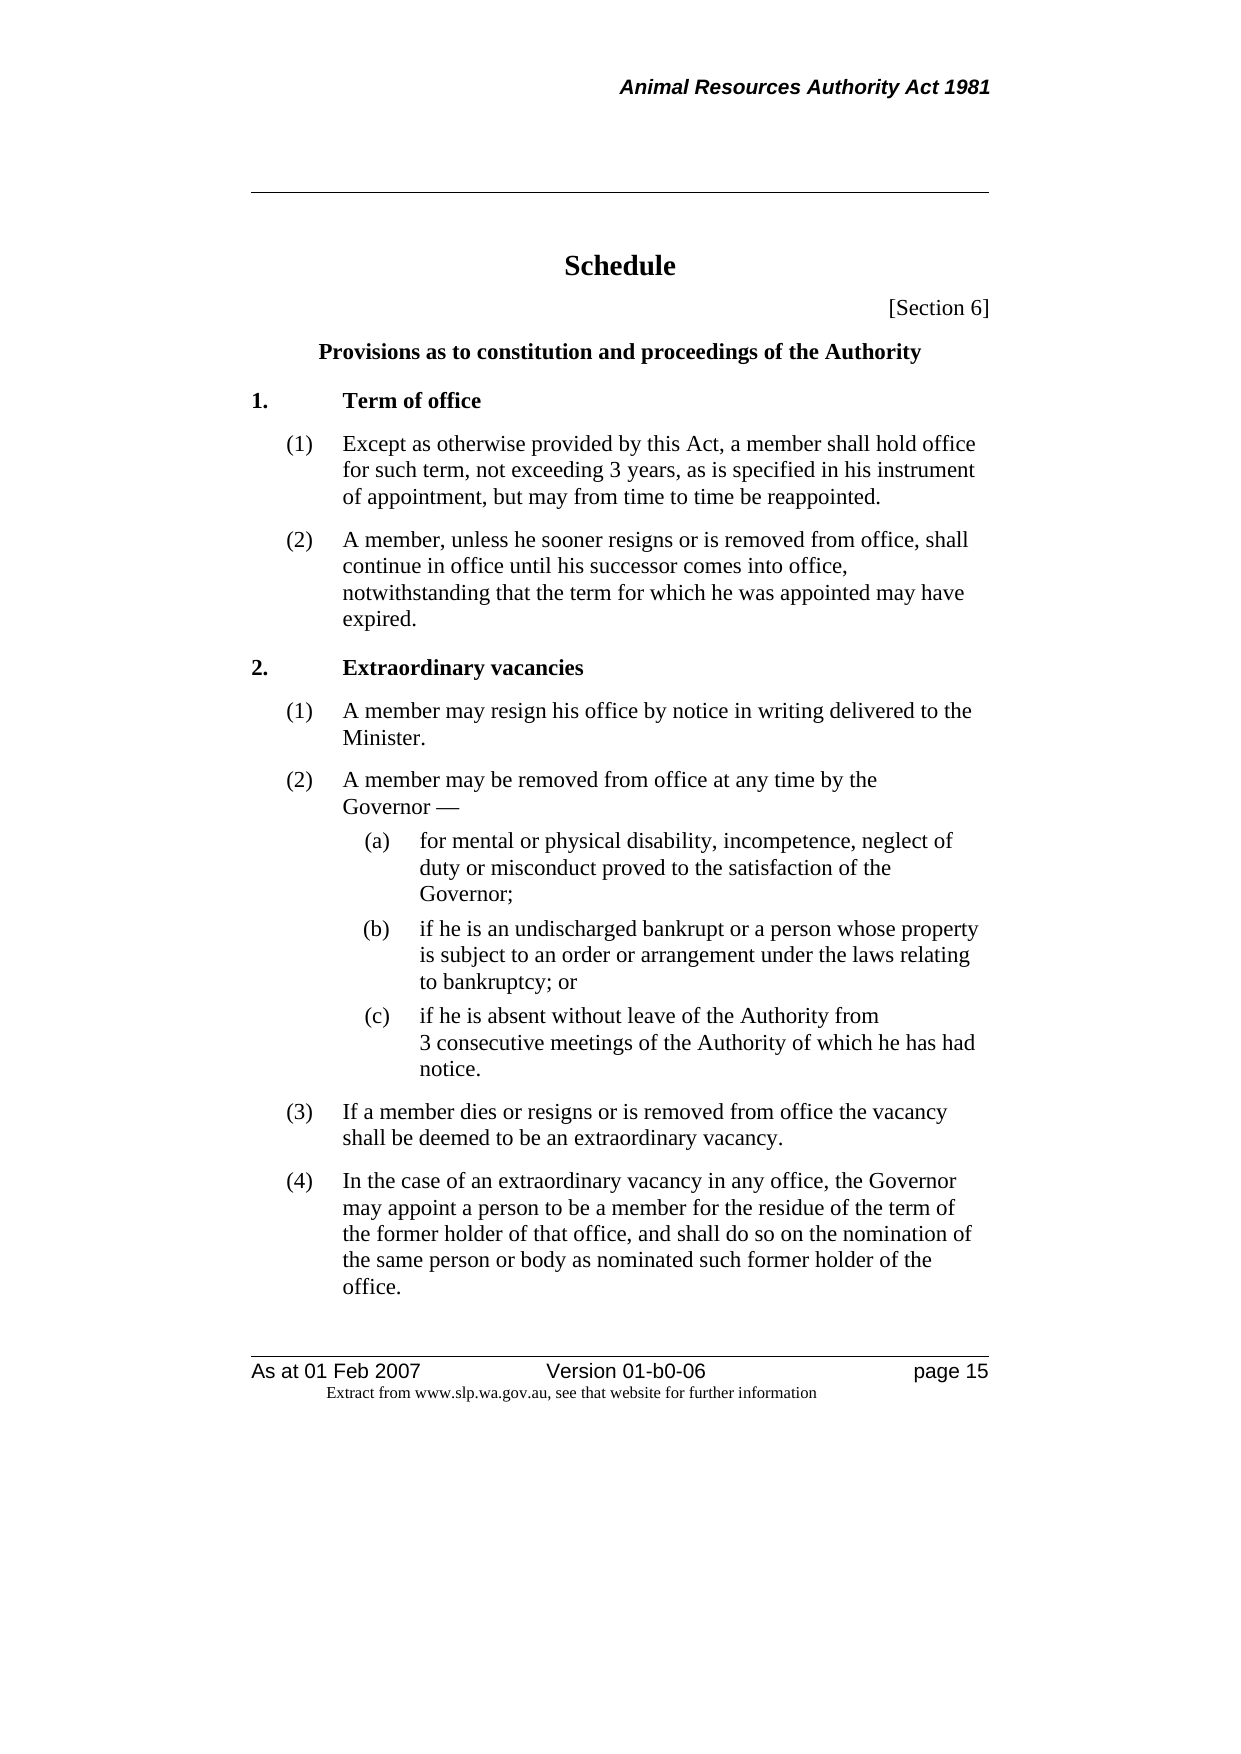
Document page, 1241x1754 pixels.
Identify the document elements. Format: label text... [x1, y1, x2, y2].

text (2) A member, unless he sooner resigns or is removed from office, shall continue in office until his successor comes into office, notwithstanding that the term for which he was appointed may have expired. [251, 526, 989, 631]
text (a) for mental or physical disability, incompetence, neglect of duty or misconduct proved to the satisfaction of the Governor; [251, 828, 989, 907]
subtitle 2. Extraordinary vacancies [251, 654, 989, 681]
text (4) In the case of an extraordinary vacancy in any office, the Governor may appoint a person to be a member for the residue of the term of the former holder of that office, and shall do so on the nomination of the same person or body as nominated such former holder of the office. [251, 1167, 989, 1299]
text (1) Except as otherwise provided by this Act, a member shall hold office for such term, not exceeding 3 years, as is specified in his instrument of appointment, but may from time to time be reappointed. [251, 430, 989, 509]
text (1) A member may resign his office by notice in writing delivered to the Minister. [251, 697, 989, 750]
text (c) if he is absent without leave of the Authority from 3 consecutive meetings of the Authority of which he has had notice. [251, 1002, 989, 1081]
subtitle Schedule [251, 248, 989, 282]
text [Section 6] [251, 294, 989, 320]
text (b) if he is an undischarged bankrupt or a person whose property is subject to an order or arrangement under the laws relating to bankruptcy; or [251, 915, 989, 994]
subtitle 1. Term of office [251, 387, 989, 413]
subtitle Provisions as to constitution and proceedings of the Authority [251, 337, 989, 364]
text (2) A member may be removed from office at any time by the Governor — [251, 767, 989, 819]
text (3) If a member dies or resigns or is removed from office the vacancy shall be deemed to be an extraordinary vacancy. [251, 1098, 989, 1151]
